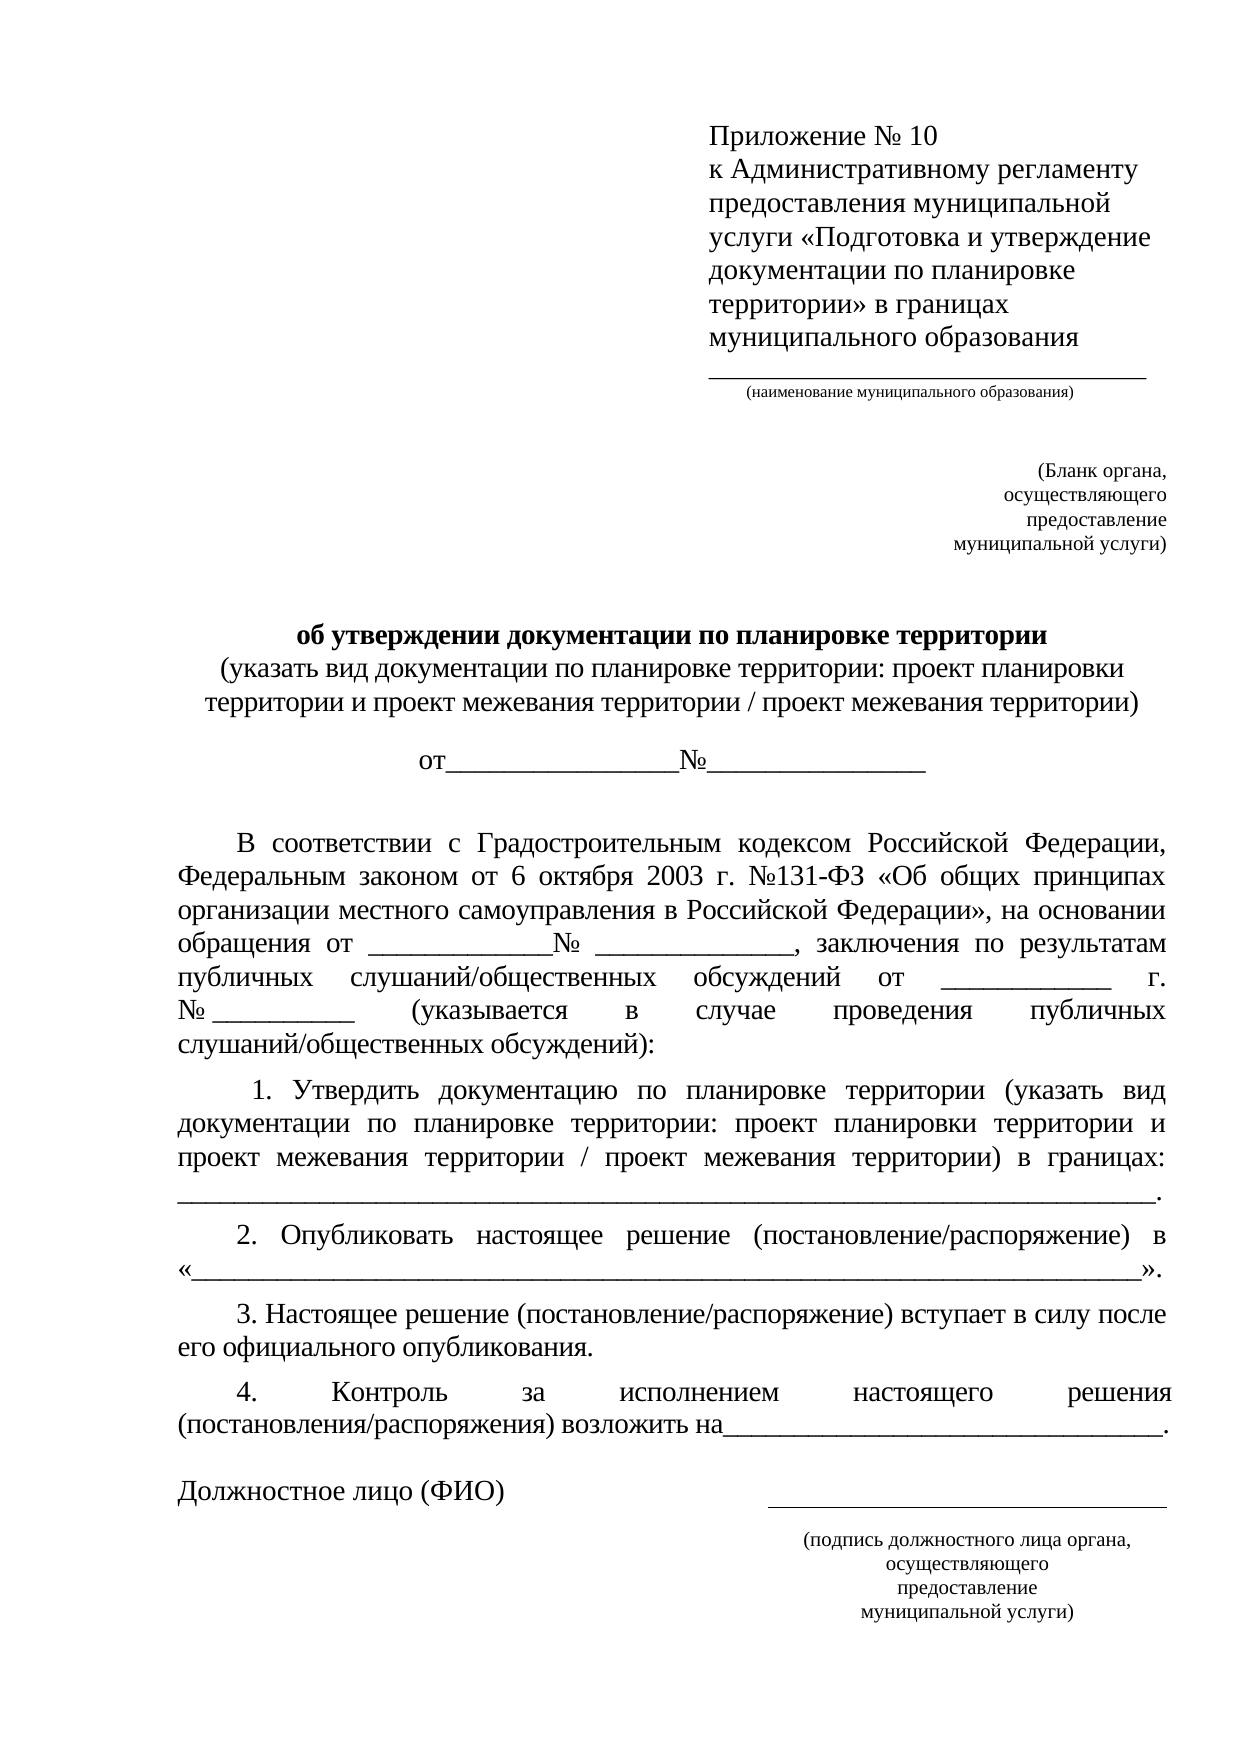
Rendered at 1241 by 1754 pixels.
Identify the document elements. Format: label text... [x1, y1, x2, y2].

text Должностное лицо (ФИО) [177, 1473, 1167, 1507]
text предоставление [768, 1555, 1167, 1579]
text (указать вид документации по планировке территории: проект планировки территории и проект межевания территории / проект межевания территории) [177, 650, 1167, 717]
text (подпись должностного лица органа, осуществляющего [768, 1508, 1167, 1555]
text (наименование муниципального образования) [709, 382, 1167, 401]
text муниципальной услуги) [177, 531, 1167, 554]
text 1. Утвердить документацию по планировке территории (указать вид документации по планировке территории: проект планировки территории и проект межевания территории / проект межевания территории) в границах: _____________________________________________________________________. [177, 1072, 1167, 1206]
text от________________№_______________ [177, 746, 1167, 775]
text 4. Контроль за исполнением настоящего решения (постановления/распоряжения) возложить на_______________________________. [177, 1375, 1173, 1440]
text муниципальной услуги) [768, 1579, 1167, 1623]
text об утверждении документации по планировке территории [177, 617, 1167, 650]
text Приложение № 10 [709, 118, 1167, 152]
text к Административному регламенту предоставления муниципальной услуги «Подготовка и утверждение документации по планировке территории» в границах муниципального образования ___________________________________ [709, 152, 1167, 382]
text 3. Настоящее решение (постановление/распоряжение) вступает в силу после его официального опубликования. [177, 1296, 1167, 1363]
text (Бланк органа, осуществляющего предоставление [177, 458, 1167, 531]
text В соответствии с Градостроительным кодексом Российской Федерации, Федеральным законом от 6 октября 2003 г. №131-ФЗ «Об общих принципах организации местного самоуправления в Российской Федерации», на основании обращения от _____________№ ______________, заключения по результатам публичных слушаний/общественных обсуждений от ____________ г. № __________ (указывается в случае проведения публичных слушаний/общественных обсуждений): [177, 825, 1167, 1059]
text 2. Опубликовать настоящее решение (постановление/распоряжение) в «___________________________________________________________________». [177, 1219, 1167, 1283]
